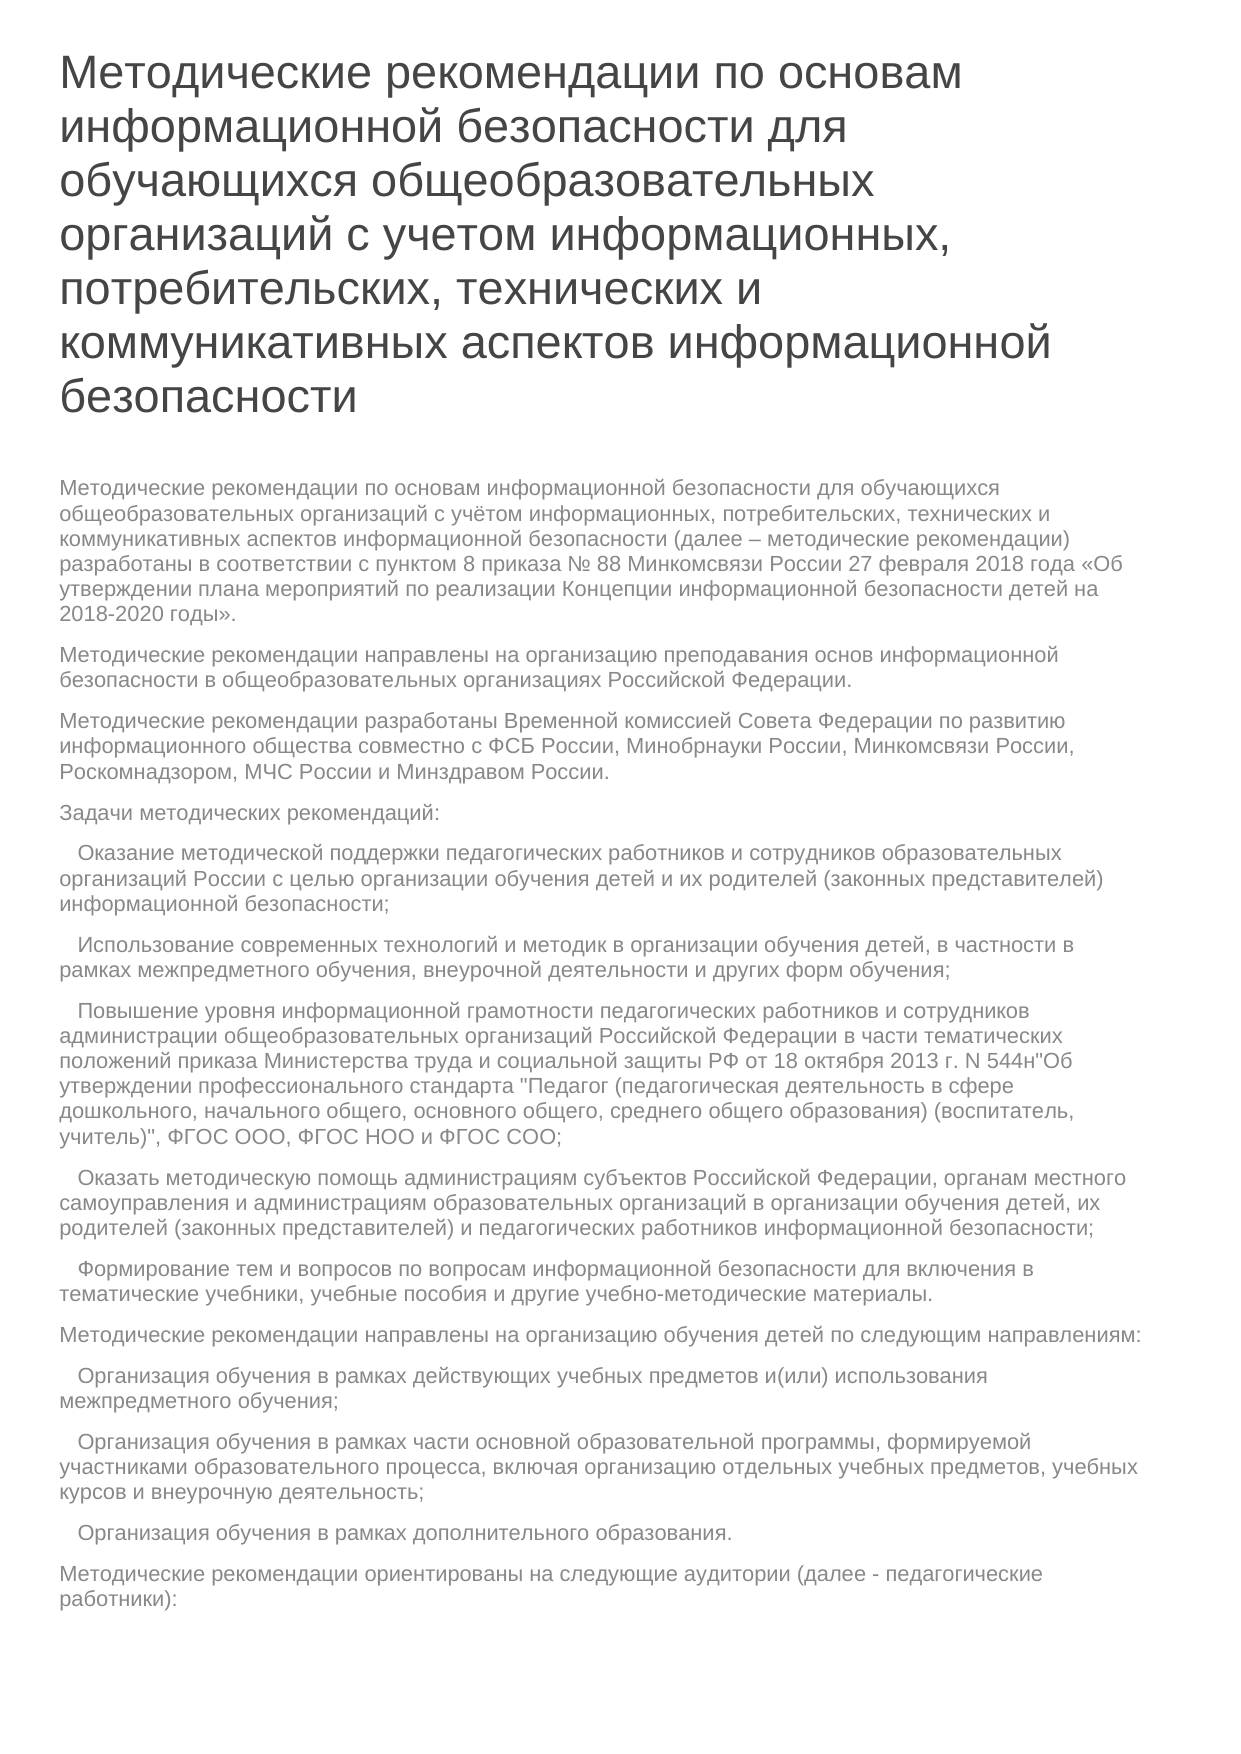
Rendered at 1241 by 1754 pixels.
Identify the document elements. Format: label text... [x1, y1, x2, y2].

text Повышение уровня информационной грамотности педагогических работников и сотрудников администрации общеобразовательных организаций Российской Федерации в части тематических положений приказа Министерства труда и социальной защиты РФ от 18 октября 2013 г. N 544н"Об утверждении профессионального стандарта "Педагог (педагогическая деятельность в сфере дошкольного, начального общего, основного общего, среднего общего образования) (воспитатель, учитель)", ФГОС ООО, ФГОС НОО и ФГОС СОО; [59, 998, 1152, 1149]
text Использование современных технологий и методик в организации обучения детей, в частности в рамках межпредметного обучения, внеурочной деятельности и других форм обучения; [59, 932, 1152, 982]
text Организация обучения в рамках дополнительного образования. [59, 1520, 1152, 1545]
text Методические рекомендации направлены на организацию обучения детей по следующим направлениям: [59, 1322, 1152, 1347]
text Методические рекомендации ориентированы на следующие аудитории (далее - педагогические работники): [59, 1561, 1152, 1611]
text Методические рекомендации по основам информационной безопасности для обучающихся общеобразовательных организаций с учётом информационных, потребительских, технических и коммуникативных аспектов информационной безопасности (далее – методические рекомендации) разработаны в соответствии с пунктом 8 приказа № 88 Минкомсвязи России 27 февраля 2018 года «Об утверждении плана мероприятий по реализации Концепции информационной безопасности детей на 2018-2020 годы». [59, 475, 1152, 627]
text Методические рекомендации по основам информационной безопасности для обучающихся общеобразовательных организаций с учетом информационных, потребительских, технических и коммуникативных аспектов информационной безопасности [59, 44, 1152, 422]
text Формирование тем и вопросов по вопросам информационной безопасности для включения в тематические учебники, учебные пособия и другие учебно-методические материалы. [59, 1256, 1152, 1306]
text Организация обучения в рамках действующих учебных предметов и(или) использования межпредметного обучения; [59, 1363, 1152, 1413]
text Задачи методических рекомендаций: [59, 799, 1152, 825]
text Оказать методическую помощь администрациям субъектов Российской Федерации, органам местного самоуправления и администрациям образовательных организаций в организации обучения детей, их родителей (законных представителей) и педагогических работников информационной безопасности; [59, 1164, 1152, 1240]
text Методические рекомендации разработаны Временной комиссией Совета Федерации по развитию информационного общества совместно с ФСБ России, Минобрнауки России, Минкомсвязи России, Роскомнадзором, МЧС России и Минздравом России. [59, 708, 1152, 784]
text Методические рекомендации направлены на организацию преподавания основ информационной безопасности в общеобразовательных организациях Российской Федерации. [59, 642, 1152, 693]
text Оказание методической поддержки педагогических работников и сотрудников образовательных организаций России с целью организации обучения детей и их родителей (законных представителей) информационной безопасности; [59, 840, 1152, 916]
text Организация обучения в рамках части основной образовательной программы, формируемой участниками образовательного процесса, включая организацию отдельных учебных предметов, учебных курсов и внеурочную деятельность; [59, 1429, 1152, 1504]
